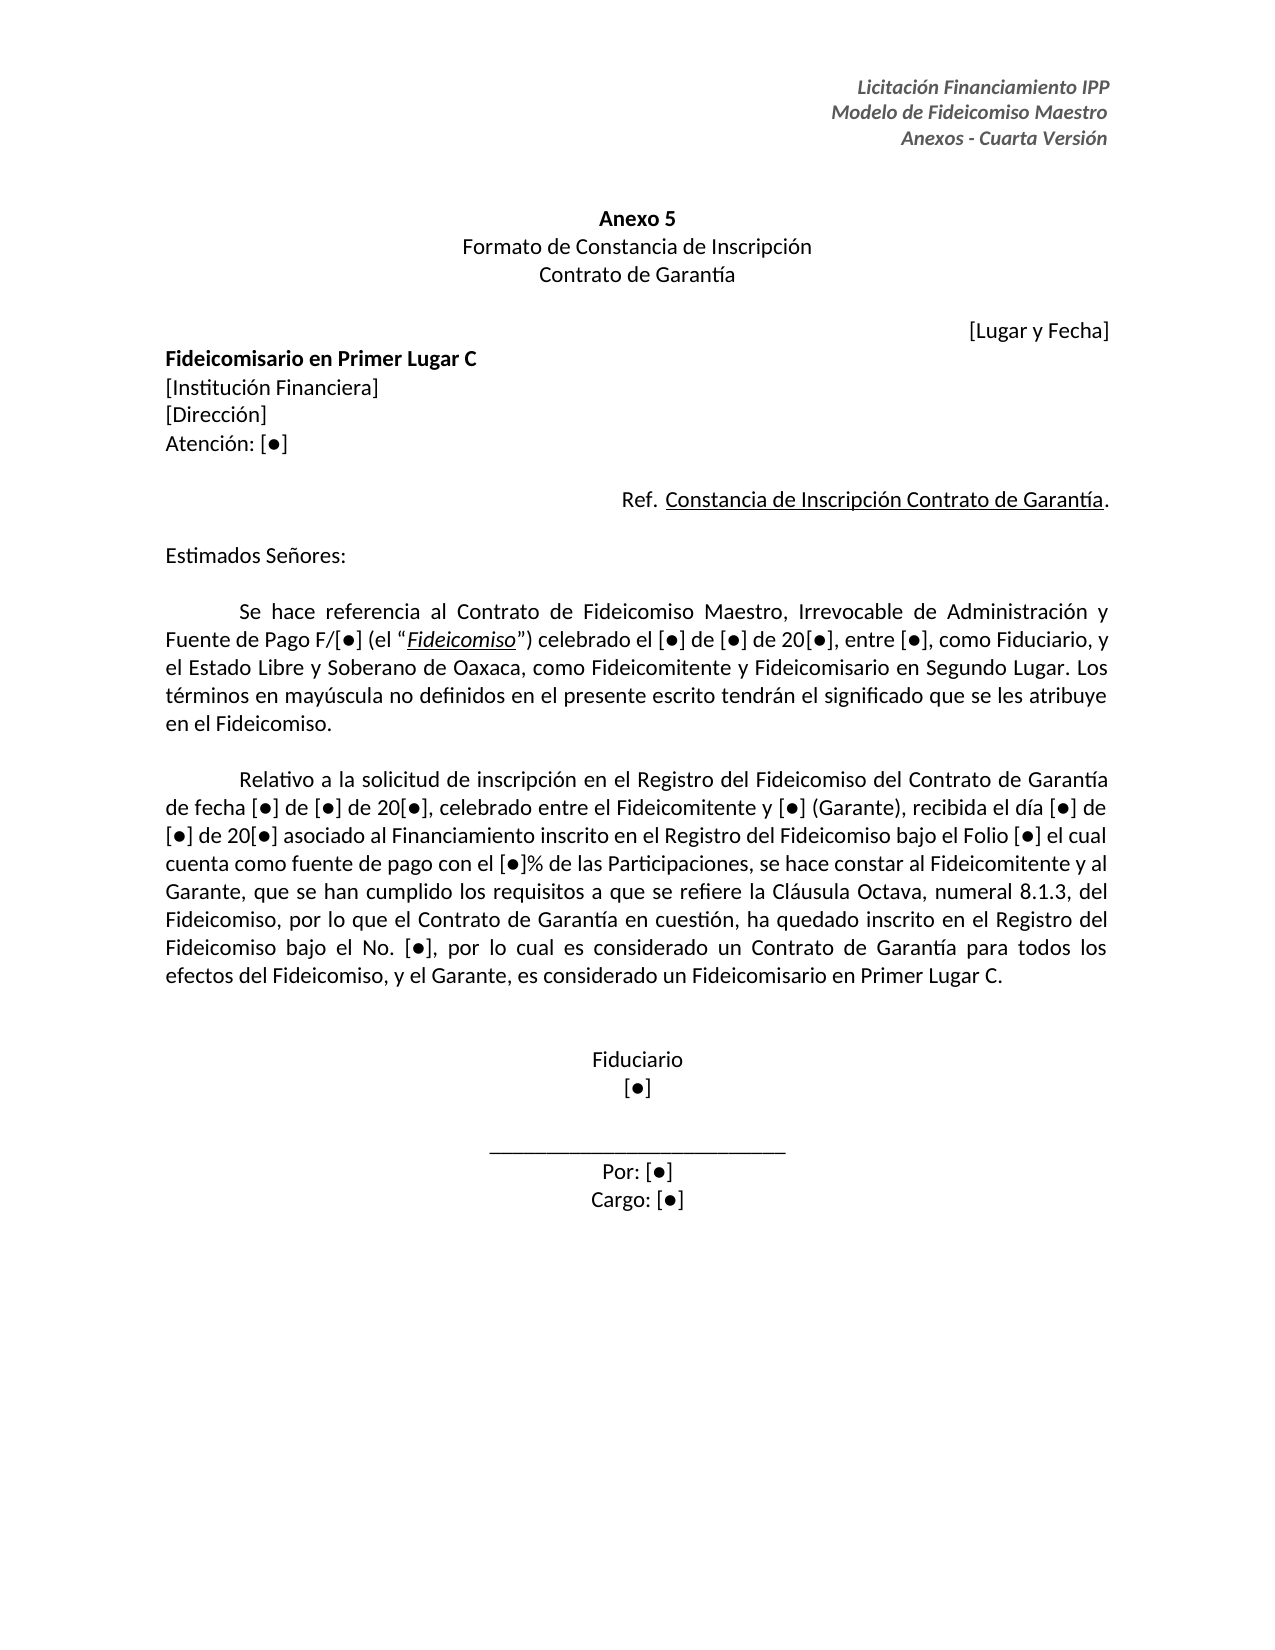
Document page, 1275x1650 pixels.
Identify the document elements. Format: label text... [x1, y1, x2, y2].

text Cargo: [●]Anexo 6 [165, 1185, 1109, 1213]
text [Dirección] [165, 401, 1109, 429]
text [Institución Financiera] [165, 373, 1109, 401]
text Contrato de Garantía [165, 261, 1109, 288]
text Ref. Constancia de Inscripción Contrato de Garantía. [564, 485, 1109, 513]
text Formato de Constancia de Inscripción [165, 232, 1109, 261]
text Estimados Señores: [165, 541, 1109, 569]
text [Lugar y Fecha] [165, 317, 1109, 344]
text Relativo a la solicitud de inscripción en el Registro del Fideicomiso del Contrato de Garantía de fecha [●] de [●] de 20[●], celebrado entre el Fideicomitente y [●] (Garante), recibida el día [●] de [●] de 20[●] asociado al Financiamiento inscrito en el Registro del Fideicomiso bajo el Folio [●] el cual cuenta como fuente de pago con el [●]% de las Participaciones, se hace constar al Fideicomitente y al Garante, que se han cumplido los requisitos a que se refiere la Cláusula Octava, numeral 8.1.3, del Fideicomiso, por lo que el Contrato de Garantía en cuestión, ha quedado inscrito en el Registro del Fideicomiso bajo el No. [●], por lo cual es considerado un Contrato de Garantía para todos los efectos del Fideicomiso, y el Garante, es considerado un Fideicomisario en Primer Lugar C. [165, 765, 1109, 989]
text Fideicomisario en Primer Lugar C [165, 344, 1109, 373]
text Anexo 5 [165, 204, 1109, 232]
text Atención: [●] [165, 429, 1109, 457]
text __________________________ [165, 1129, 1109, 1157]
text Se hace referencia al Contrato de Fideicomiso Maestro, Irrevocable de Administración y Fuente de Pago F/[●] (el “Fideicomiso”) celebrado el [●] de [●] de 20[●], entre [●], como Fiduciario, y el Estado Libre y Soberano de Oaxaca, como Fideicomitente y Fideicomisario en Segundo Lugar. Los términos en mayúscula no definidos en el presente escrito tendrán el significado que se les atribuye en el Fideicomiso. [165, 597, 1109, 737]
text Fiduciario [165, 1045, 1109, 1073]
text Por: [●] [165, 1157, 1109, 1185]
text [●] [165, 1073, 1109, 1101]
